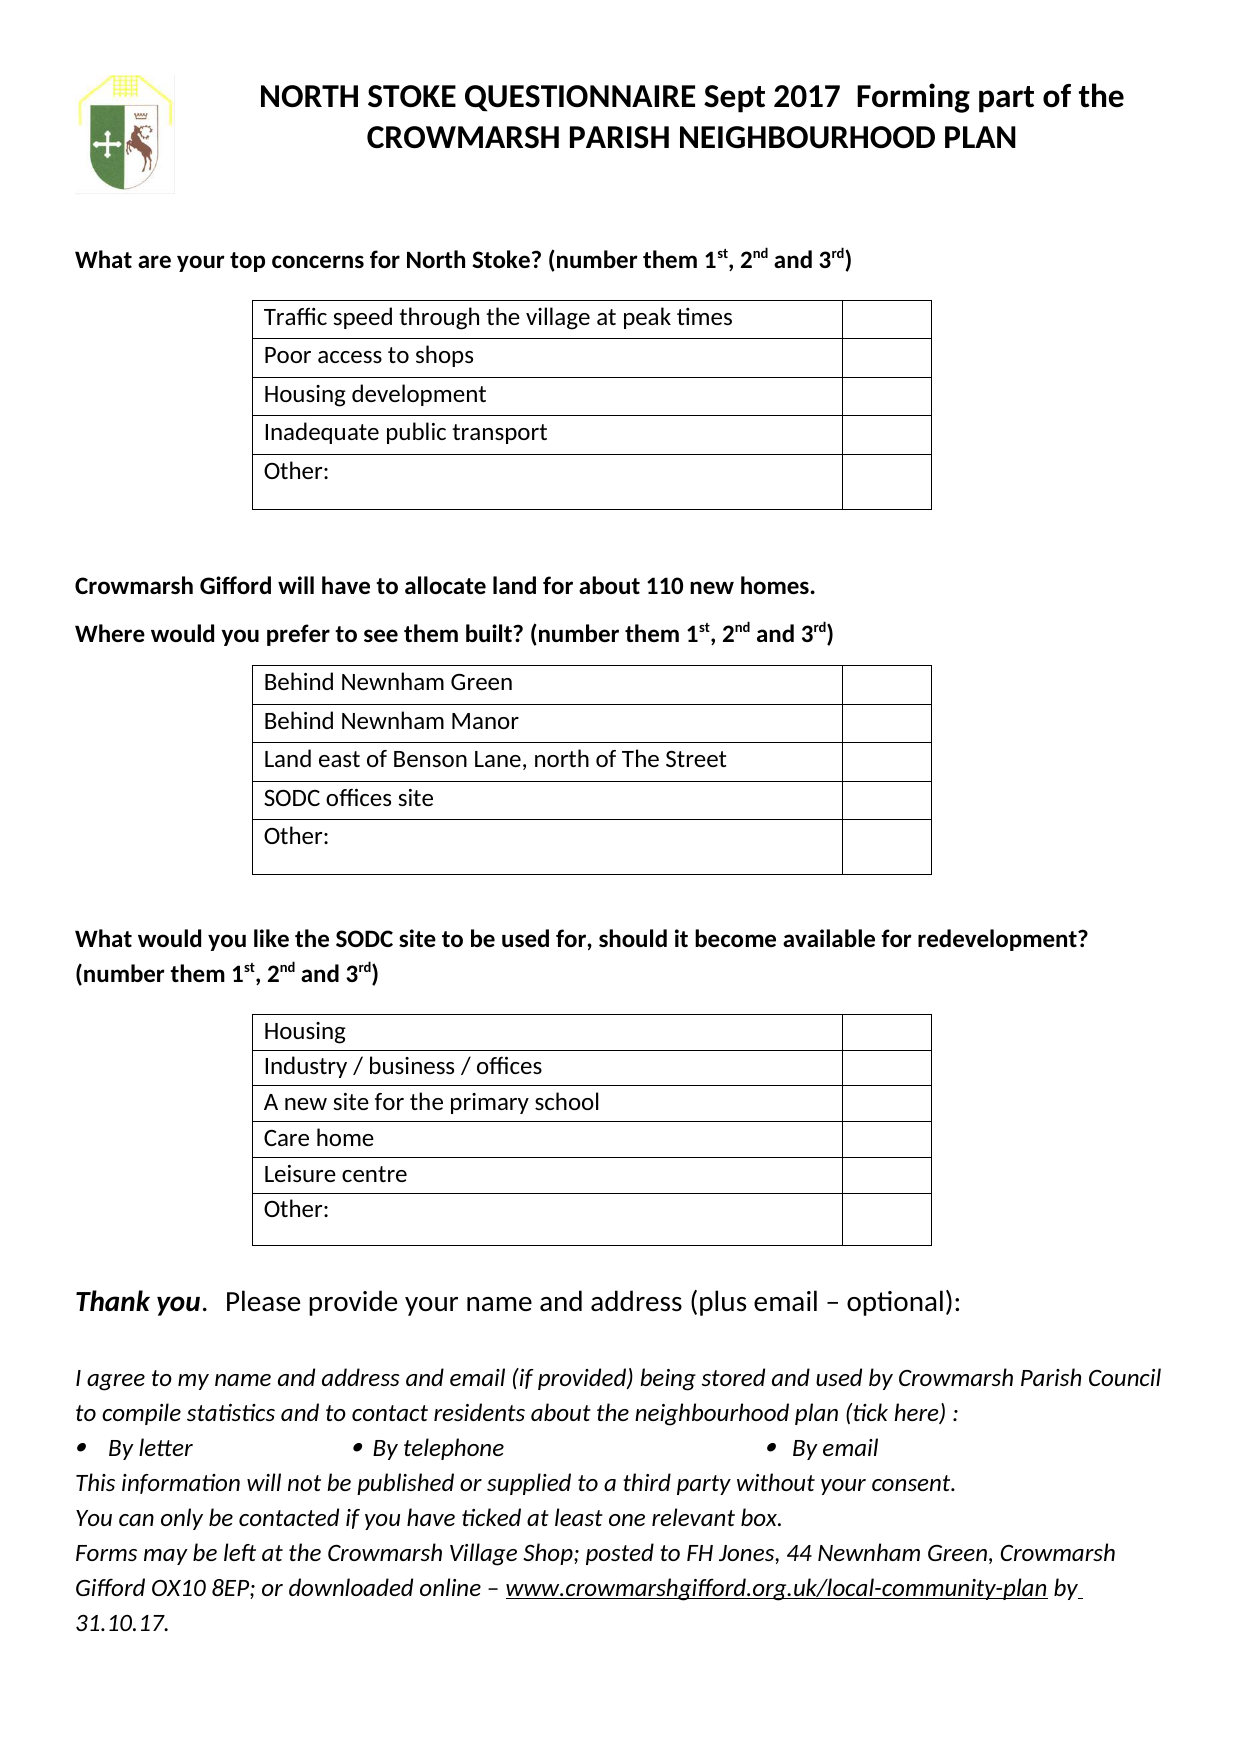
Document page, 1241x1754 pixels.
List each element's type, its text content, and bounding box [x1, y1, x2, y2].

table_cell Behind Newnham Manor [253, 705, 842, 742]
table_cell [843, 1194, 931, 1245]
text Thank you. Please provide your name and address (plus email – optional): [75, 1283, 1165, 1319]
table_cell Other: [253, 1194, 842, 1245]
table_cell Other: [253, 820, 842, 874]
text I agree to my name and address and email (if provided) being stored and used by Crowmarsh Parish Council to compile statistics and to contact residents about the neighbourhood plan (tick here) : By letter By telephone By email This information will not be published or supplied to a third party without your consent. You can only be contacted if you have ticked at least one relevant box. Forms may be left at the Crowmarsh Village Shop; posted to FH Jones, 44 Newnham Green, Crowmarsh Gifford OX10 8EP; or downloaded online – www.crowmarshgifford.org.uk/local-community-plan by 31.10.17. [75, 1362, 1165, 1637]
table_header Housing [253, 1015, 842, 1049]
table_cell Inadequate public transport [253, 416, 842, 454]
text Where would you prefer to see them built? (number them 1st, 2nd and 3rd) [75, 618, 1165, 648]
table_header Behind Newnham Green [253, 666, 842, 704]
table_cell [843, 1158, 931, 1192]
table_cell Housing development [253, 378, 842, 415]
table_header [843, 666, 931, 704]
table_cell [843, 416, 931, 454]
table_cell [843, 705, 931, 742]
table_cell [843, 378, 931, 415]
text What are your top concerns for North Stoke? (number them 1st, 2nd and 3rd) [75, 244, 1165, 274]
table_cell SODC offices site [253, 782, 842, 819]
table_header Traffic speed through the village at peak times [253, 301, 842, 338]
table_cell [843, 782, 931, 819]
table_header NORTH STOKE QUESTIONNAIRE Sept 2017 Forming part of the CROWMARSH PARISH NEIGHBOURHOOD PLAN [208, 75, 1176, 197]
text What would you like the SODC site to be used for, should it become available for redevelopment? (number them 1st, 2nd and 3rd) [75, 923, 1165, 988]
table_cell [843, 1051, 931, 1085]
table_cell [843, 820, 931, 874]
table_cell [843, 743, 931, 781]
table_cell Leisure centre [253, 1158, 842, 1192]
table_cell [843, 339, 931, 377]
table_cell Industry / business / offices [253, 1051, 842, 1085]
table_cell Other: [253, 455, 842, 509]
table_cell [843, 455, 931, 509]
text Crowmarsh Gifford will have to allocate land for about 110 new homes. [75, 570, 1165, 601]
table_cell Poor access to shops [253, 339, 842, 377]
table_cell Care home [253, 1122, 842, 1157]
table_header [843, 1015, 931, 1049]
table_cell [843, 1122, 931, 1157]
table_header [843, 301, 931, 338]
table_cell A new site for the primary school [253, 1086, 842, 1121]
table_cell Land east of Benson Lane, north of The Street [253, 743, 842, 781]
table_header [64, 75, 208, 197]
table_cell [843, 1086, 931, 1121]
